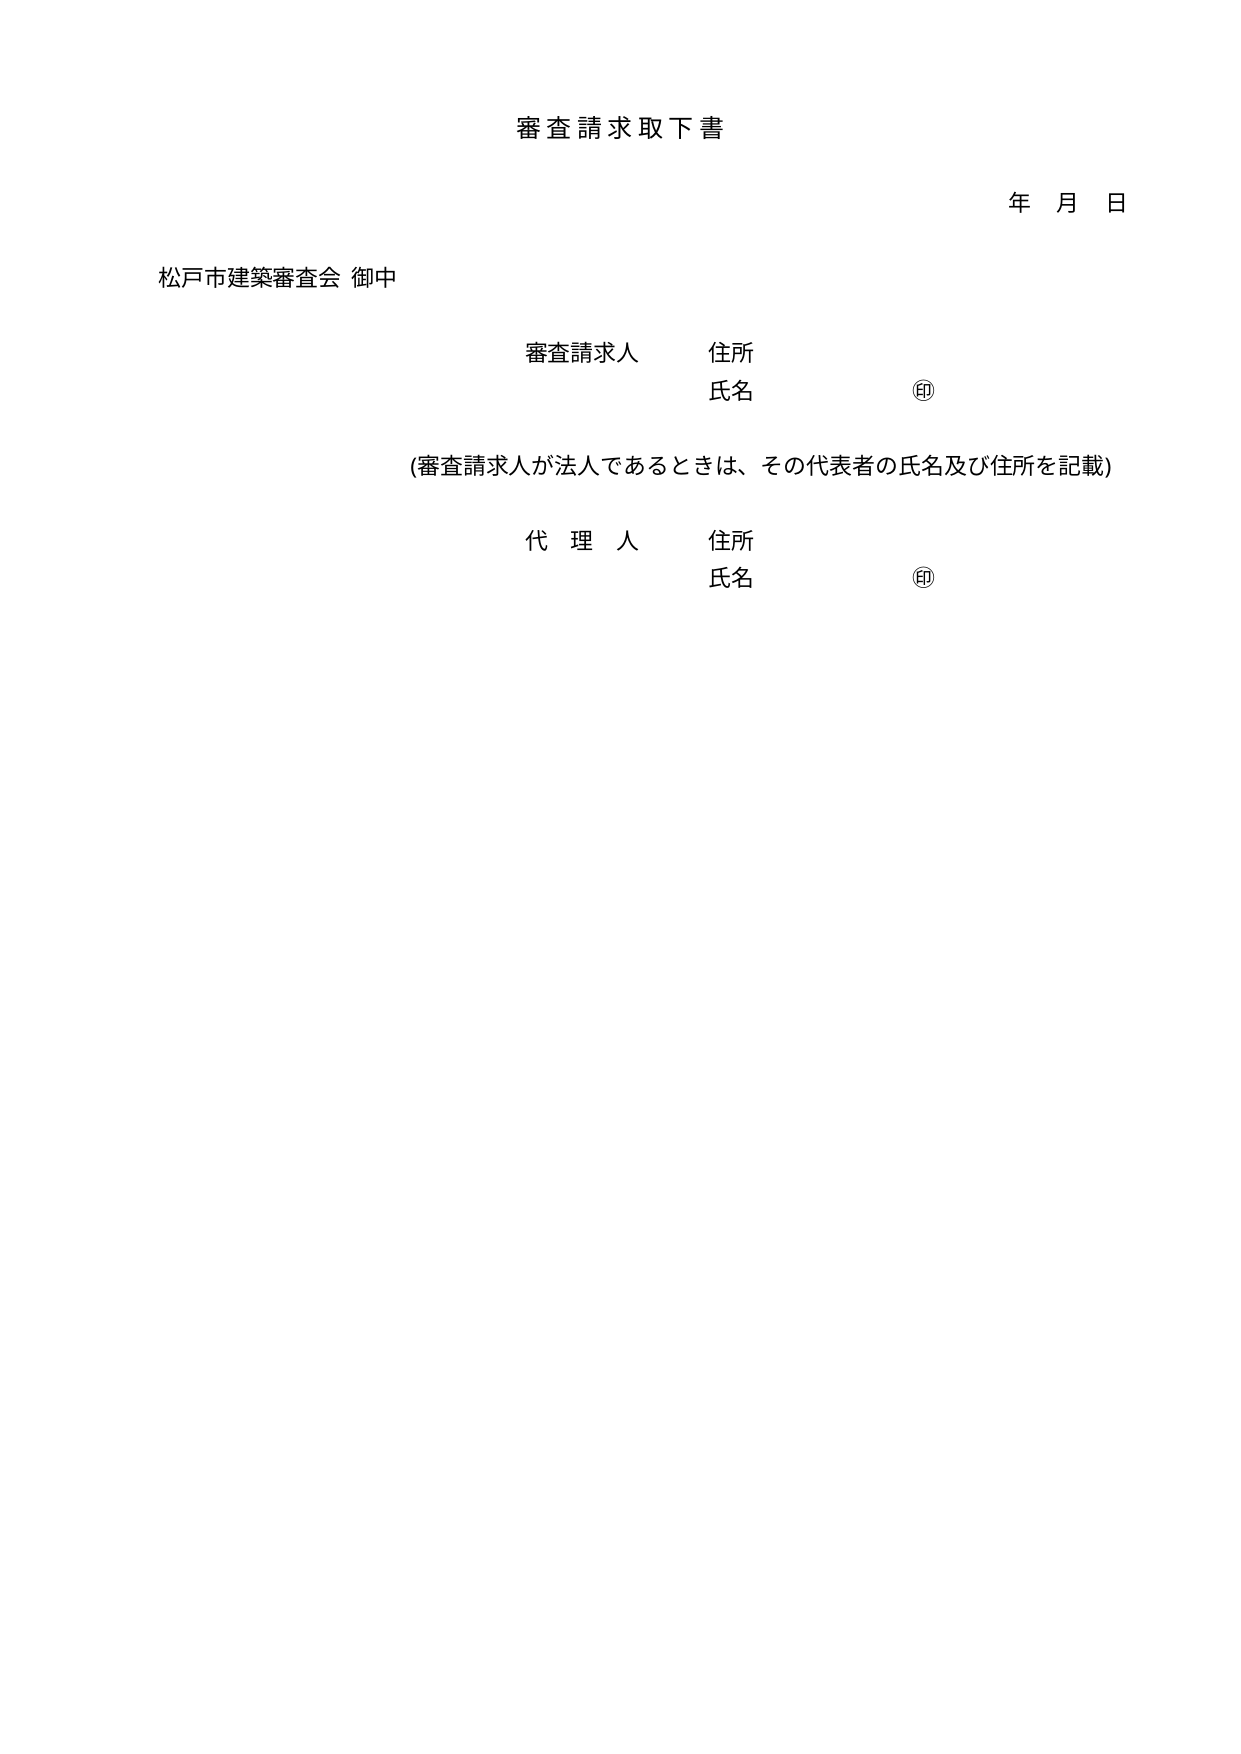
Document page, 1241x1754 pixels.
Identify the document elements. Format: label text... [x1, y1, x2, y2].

text 松戸市建築審査会 御中 [112, 258, 1128, 296]
text 氏名 ㊞ [112, 558, 1128, 596]
text 年 月 日 [112, 183, 1128, 221]
text 審 査 請 求 取 下 書 [112, 108, 1128, 146]
text 審査請求人 住所 [112, 333, 1128, 371]
text 氏名 ㊞ [112, 371, 1128, 408]
text (審査請求人が法人であるときは、その代表者の氏名及び住所を記載) [112, 446, 1128, 483]
text 代 理 人 住所 [112, 521, 1128, 558]
